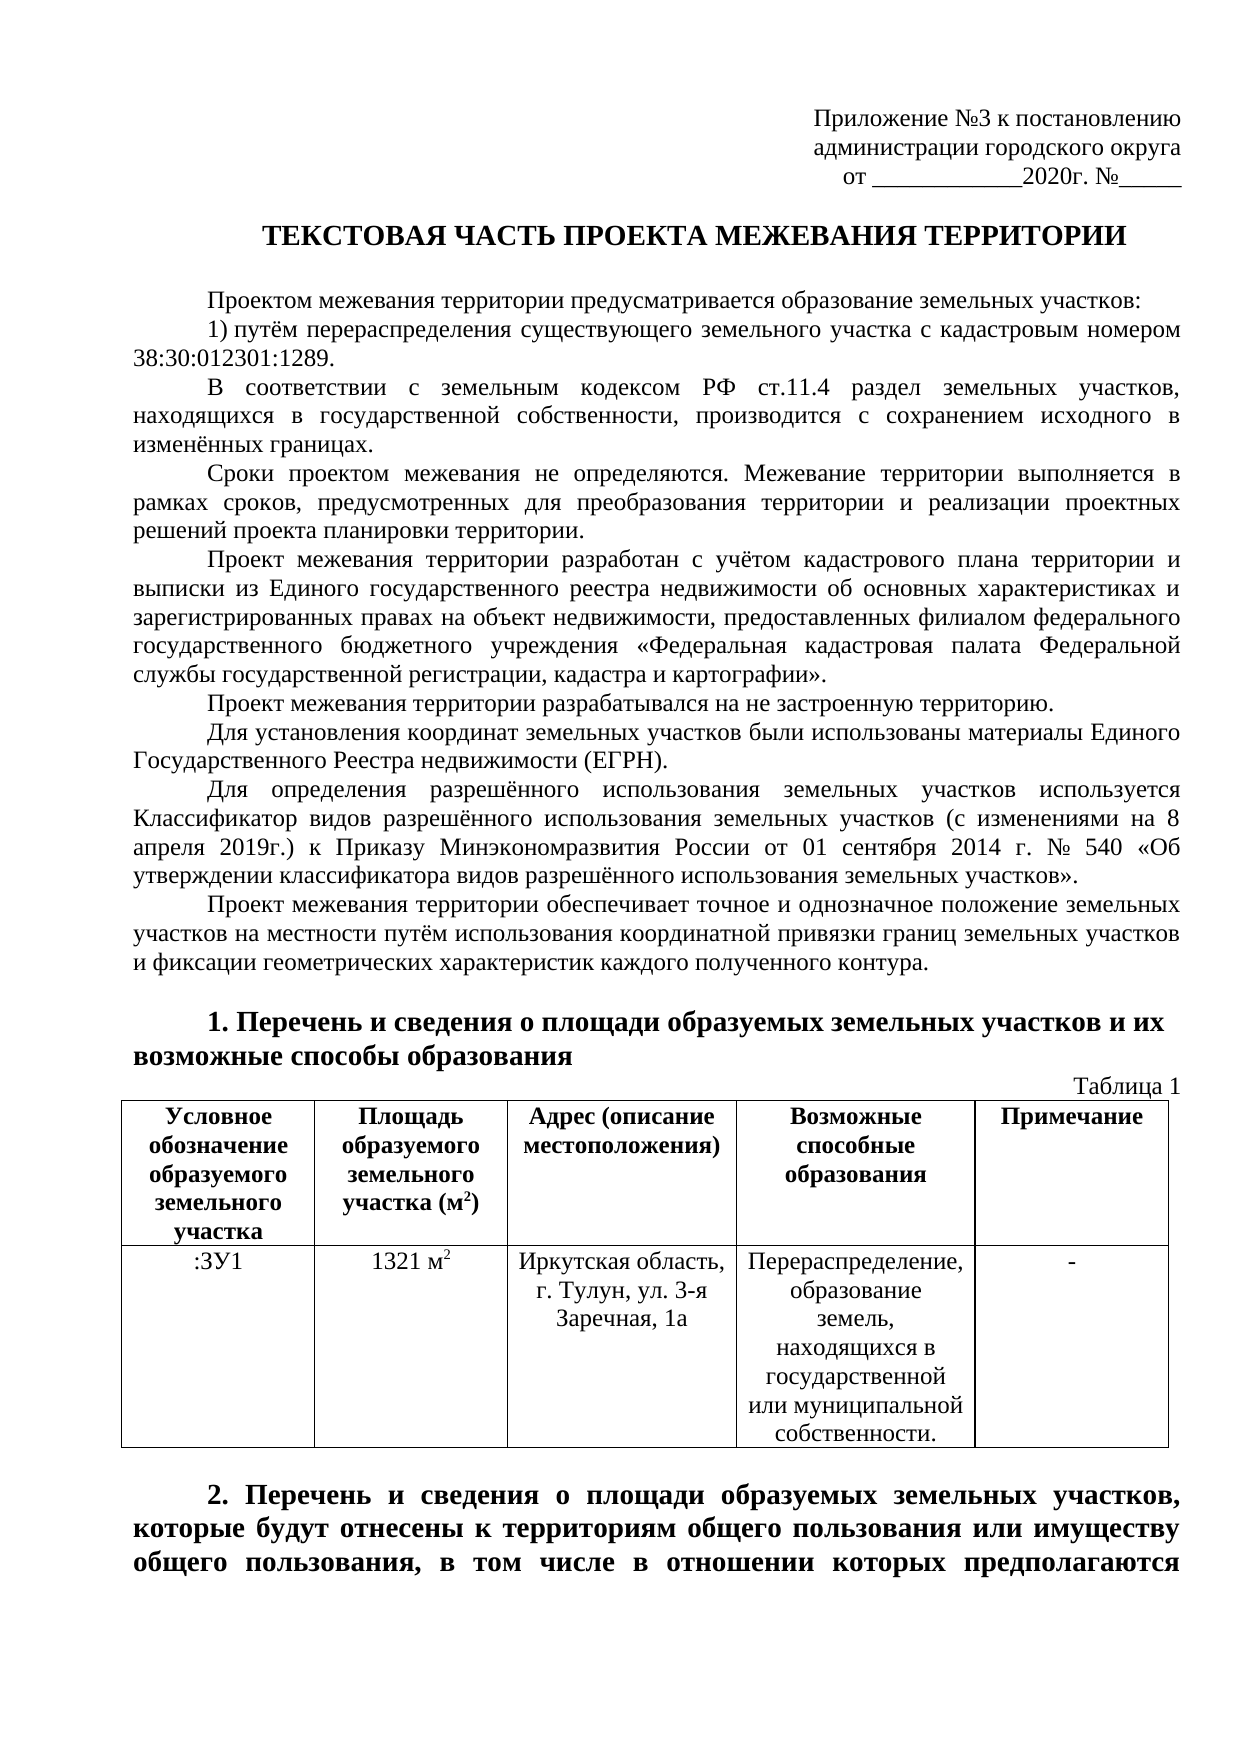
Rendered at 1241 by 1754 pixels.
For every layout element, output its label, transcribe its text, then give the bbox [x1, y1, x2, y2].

table_cell 1321 м2 [315, 1246, 507, 1447]
table_cell Иркутская область, г. Тулун, ул. 3-я Заречная, 1а [508, 1246, 736, 1447]
text Для определения разрешённого использования земельных участков используется Классификатор видов разрешённого использования земельных участков (с изменениями на 8 апреля 2019г.) к Приказу Минэкономразвития России от 01 сентября 2014 г. № 540 «Об утверждении классификатора видов разрешённого использования земельных участков». [133, 774, 1181, 889]
text Проект межевания территории разрабатывался на не застроенную территорию. [133, 688, 1181, 717]
table_header Адрес (описание местоположения) [508, 1101, 736, 1245]
list путём перераспределения существующего земельного участка с кадастровым номером 38:30:012301:1289. [133, 314, 1181, 372]
text администрации городского округа [133, 132, 1181, 161]
table_header Условное обозначение образуемого земельного участка [122, 1101, 314, 1245]
text Таблица 1 [133, 1071, 1181, 1100]
table_cell Перераспределение, образование земель, находящихся в государственной или муниципальной собственности. [737, 1246, 974, 1447]
text Приложение №3 к постановлению [133, 103, 1181, 132]
table_cell - [976, 1246, 1168, 1447]
table_header Площадь образуемого земельного участка (м2) [315, 1101, 507, 1245]
text Проект межевания территории обеспечивает точное и однозначное положение земельных участков на местности путём использования координатной привязки границ земельных участков и фиксации геометрических характеристик каждого полученного контура. [133, 889, 1181, 976]
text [133, 1477, 1181, 1578]
text 1. Перечень и сведения о площади образуемых земельных участков и их возможные способы образования [133, 1004, 1181, 1071]
text от ____________2020г. №_____ [133, 161, 1181, 190]
text Проект межевания территории разработан с учётом кадастрового плана территории и выписки из Единого государственного реестра недвижимости об основных характеристиках и зарегистрированных правах на объект недвижимости, предоставленных филиалом федерального государственного бюджетного учреждения «Федеральная кадастровая палата Федеральной службы государственной регистрации, кадастра и картографии». [133, 544, 1181, 688]
table_header Возможные способные образования [737, 1101, 974, 1245]
text Проектом межевания территории предусматривается образование земельных участков: [133, 286, 1181, 314]
text Сроки проектом межевания не определяются. Межевание территории выполняется в рамках сроков, предусмотренных для преобразования территории и реализации проектных решений проекта планировки территории. [133, 458, 1181, 544]
text ТЕКСТОВАЯ ЧАСТЬ ПРОЕКТА МЕЖЕВАНИЯ ТЕРРИТОРИИ [133, 218, 1181, 252]
text Для установления координат земельных участков были использованы материалы Единого Государственного Реестра недвижимости (ЕГРН). [133, 717, 1181, 774]
table_cell :ЗУ1 [122, 1246, 314, 1447]
table_header Примечание [976, 1101, 1168, 1245]
text В соответствии с земельным кодексом РФ ст.11.4 раздел земельных участков, находящихся в государственной собственности, производится с сохранением исходного в изменённых границах. [133, 372, 1181, 458]
